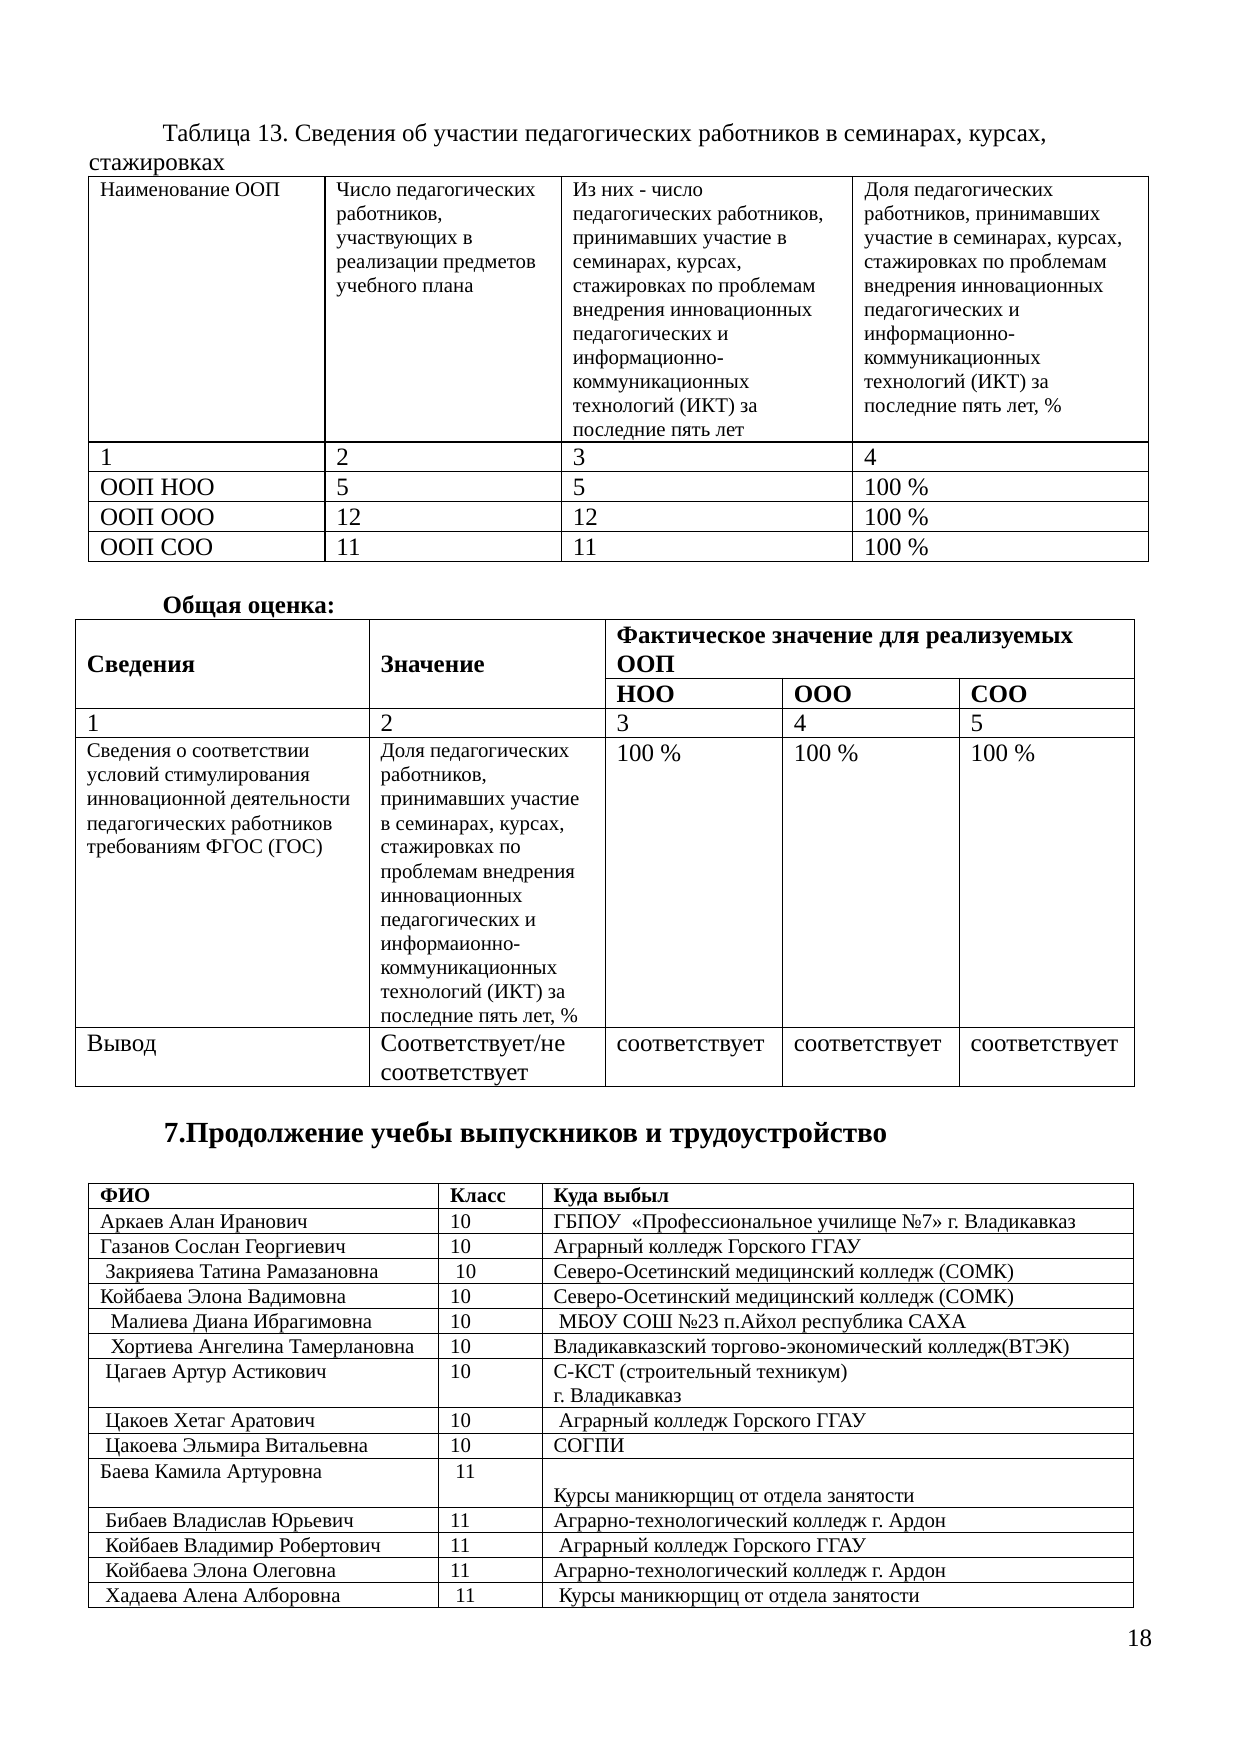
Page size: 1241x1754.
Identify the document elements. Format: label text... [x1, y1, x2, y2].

table_header Сведения [76, 620, 369, 707]
table_cell Цагаев Артур Астикович [89, 1359, 438, 1407]
table_cell соответствует [783, 1028, 959, 1086]
table_cell 11 [326, 532, 561, 561]
table_cell НОО [606, 679, 782, 707]
text Общая оценка: [89, 590, 1152, 619]
table_cell 100 % [853, 532, 1148, 561]
table_cell 3 [606, 709, 782, 737]
table_cell 12 [326, 502, 561, 531]
table_cell 2 [370, 709, 605, 737]
table_cell 2 [326, 443, 561, 471]
table_header Число педагогических работников, участвующих в реализации предметов учебного плана [326, 177, 561, 441]
table_cell 5 [960, 709, 1134, 737]
table_cell Хадаева Алена Алборовна [89, 1583, 438, 1607]
table_cell Аграрный колледж Горского ГГАУ [543, 1234, 1133, 1258]
table_cell ООО [783, 679, 959, 707]
table_cell 12 [562, 502, 852, 531]
table_cell 10 [439, 1209, 542, 1233]
table_cell 5 [562, 472, 852, 501]
table_cell Курсы маникюрщиц от отдела занятости [543, 1583, 1133, 1607]
table_cell 10 [439, 1284, 542, 1308]
table_cell Койбаев Владимир Робертович [89, 1533, 438, 1557]
table_header Доля педагогических работников, принимавших участие в семинарах, курсах, стажировках по проблемам внедрения инновационных педагогических и информационно-коммуникационных технологий (ИКТ) за последние пять лет, % [853, 177, 1148, 441]
table_cell Северо-Осетинский медицинский колледж (СОМК) [543, 1259, 1133, 1283]
table_cell Аграрный колледж Горского ГГАУ [543, 1533, 1133, 1557]
table_cell 100 % [960, 738, 1134, 1027]
table_cell ООП СОО [89, 532, 324, 561]
table_cell С-КСТ (строительный техникум) г. Владикавказ [543, 1359, 1133, 1407]
table_cell 11 [562, 532, 852, 561]
text Таблица 13. Сведения об участии педагогических работников в семинарах, курсах, стажировках [89, 118, 1152, 176]
table_cell 100 % [853, 502, 1148, 531]
table_cell Хортиева Ангелина Тамерлановна [89, 1334, 438, 1358]
table_cell соответствует [606, 1028, 782, 1086]
table_cell 10 [439, 1408, 542, 1432]
table_cell Баева Камила Артуровна [89, 1459, 438, 1507]
table_header Фактическое значение для реализуемых ООП [606, 620, 1134, 678]
table_cell 100 % [606, 738, 782, 1027]
table_cell Бибаев Владислав Юрьевич [89, 1508, 438, 1532]
table_cell 11 [439, 1583, 542, 1607]
table_cell 11 [439, 1459, 542, 1507]
table_cell 5 [326, 472, 561, 501]
table_cell СОГПИ [543, 1434, 1133, 1457]
table_cell 1 [89, 443, 324, 471]
table_cell Малиева Диана Ибрагимовна [89, 1309, 438, 1333]
table_header Значение [370, 620, 605, 707]
table_cell МБОУ СОШ №23 п.Айхол республика САХА [543, 1309, 1133, 1333]
table_header Наименование ООП [89, 177, 324, 441]
table_cell Газанов Сослан Георгиевич [89, 1234, 438, 1258]
table_cell 11 [439, 1533, 542, 1557]
table_cell Цакоева Эльмира Витальевна [89, 1434, 438, 1457]
table_cell 10 [439, 1359, 542, 1407]
table_cell Северо-Осетинский медицинский колледж (СОМК) [543, 1284, 1133, 1308]
table_cell 100 % [853, 472, 1148, 501]
table_cell Вывод [76, 1028, 369, 1086]
table_header Из них - число педагогических работников, принимавших участие в семинарах, курсах, стажировках по проблемам внедрения инновационных педагогических и информационно-коммуникационных технологий (ИКТ) за последние пять лет [562, 177, 852, 441]
table_cell 100 % [783, 738, 959, 1027]
table_cell ГБПОУ «Профессиональное училище №7» г. Владикавказ [543, 1209, 1133, 1233]
table_cell ООП ООО [89, 502, 324, 531]
table_header Класс [439, 1184, 542, 1207]
table_cell 10 [439, 1234, 542, 1258]
table_cell соответствует [960, 1028, 1134, 1086]
table_cell Аркаев Алан Иранович [89, 1209, 438, 1233]
table_cell 10 [439, 1434, 542, 1457]
table_cell 3 [562, 443, 852, 471]
table_cell 10 [439, 1334, 542, 1358]
table_cell Аграрно-технологический колледж г. Ардон [543, 1558, 1133, 1582]
table_cell 4 [783, 709, 959, 737]
table_cell 11 [439, 1508, 542, 1532]
table_cell 11 [439, 1558, 542, 1582]
list 7.Продолжение учебы выпускников и трудоустройство [164, 1115, 1152, 1149]
table_cell СОО [960, 679, 1134, 707]
table_cell Закрияева Татина Рамазановна [89, 1259, 438, 1283]
table_cell 10 [439, 1309, 542, 1333]
table_cell Соответствует/не соответствует [370, 1028, 605, 1086]
table_cell Койбаева Элона Олеговна [89, 1558, 438, 1582]
table_cell Курсы маникюрщиц от отдела занятости [543, 1459, 1133, 1507]
table_cell 4 [853, 443, 1148, 471]
table_cell Аграрно-технологический колледж г. Ардон [543, 1508, 1133, 1532]
table_cell Сведения о соответствии условий стимулирования инновационной деятельности педагогических работников требованиям ФГОС (ГОС) [76, 738, 369, 1027]
table_cell Цакоев Хетаг Аратович [89, 1408, 438, 1432]
table_cell ООП НОО [89, 472, 324, 501]
table_header Куда выбыл [543, 1184, 1133, 1207]
table_cell Койбаева Элона Вадимовна [89, 1284, 438, 1308]
table_header ФИО [89, 1184, 438, 1207]
table_cell Аграрный колледж Горского ГГАУ [543, 1408, 1133, 1432]
table_cell Владикавказский торгово-экономический колледж(ВТЭК) [543, 1334, 1133, 1358]
table_cell 10 [439, 1259, 542, 1283]
table_cell Доля педагогических работников, принимавших участие в семинарах, курсах, стажировках по проблемам внедрения инновационных педагогических и информаионно-коммуникационных технологий (ИКТ) за последние пять лет, % [370, 738, 605, 1027]
table_cell 1 [76, 709, 369, 737]
